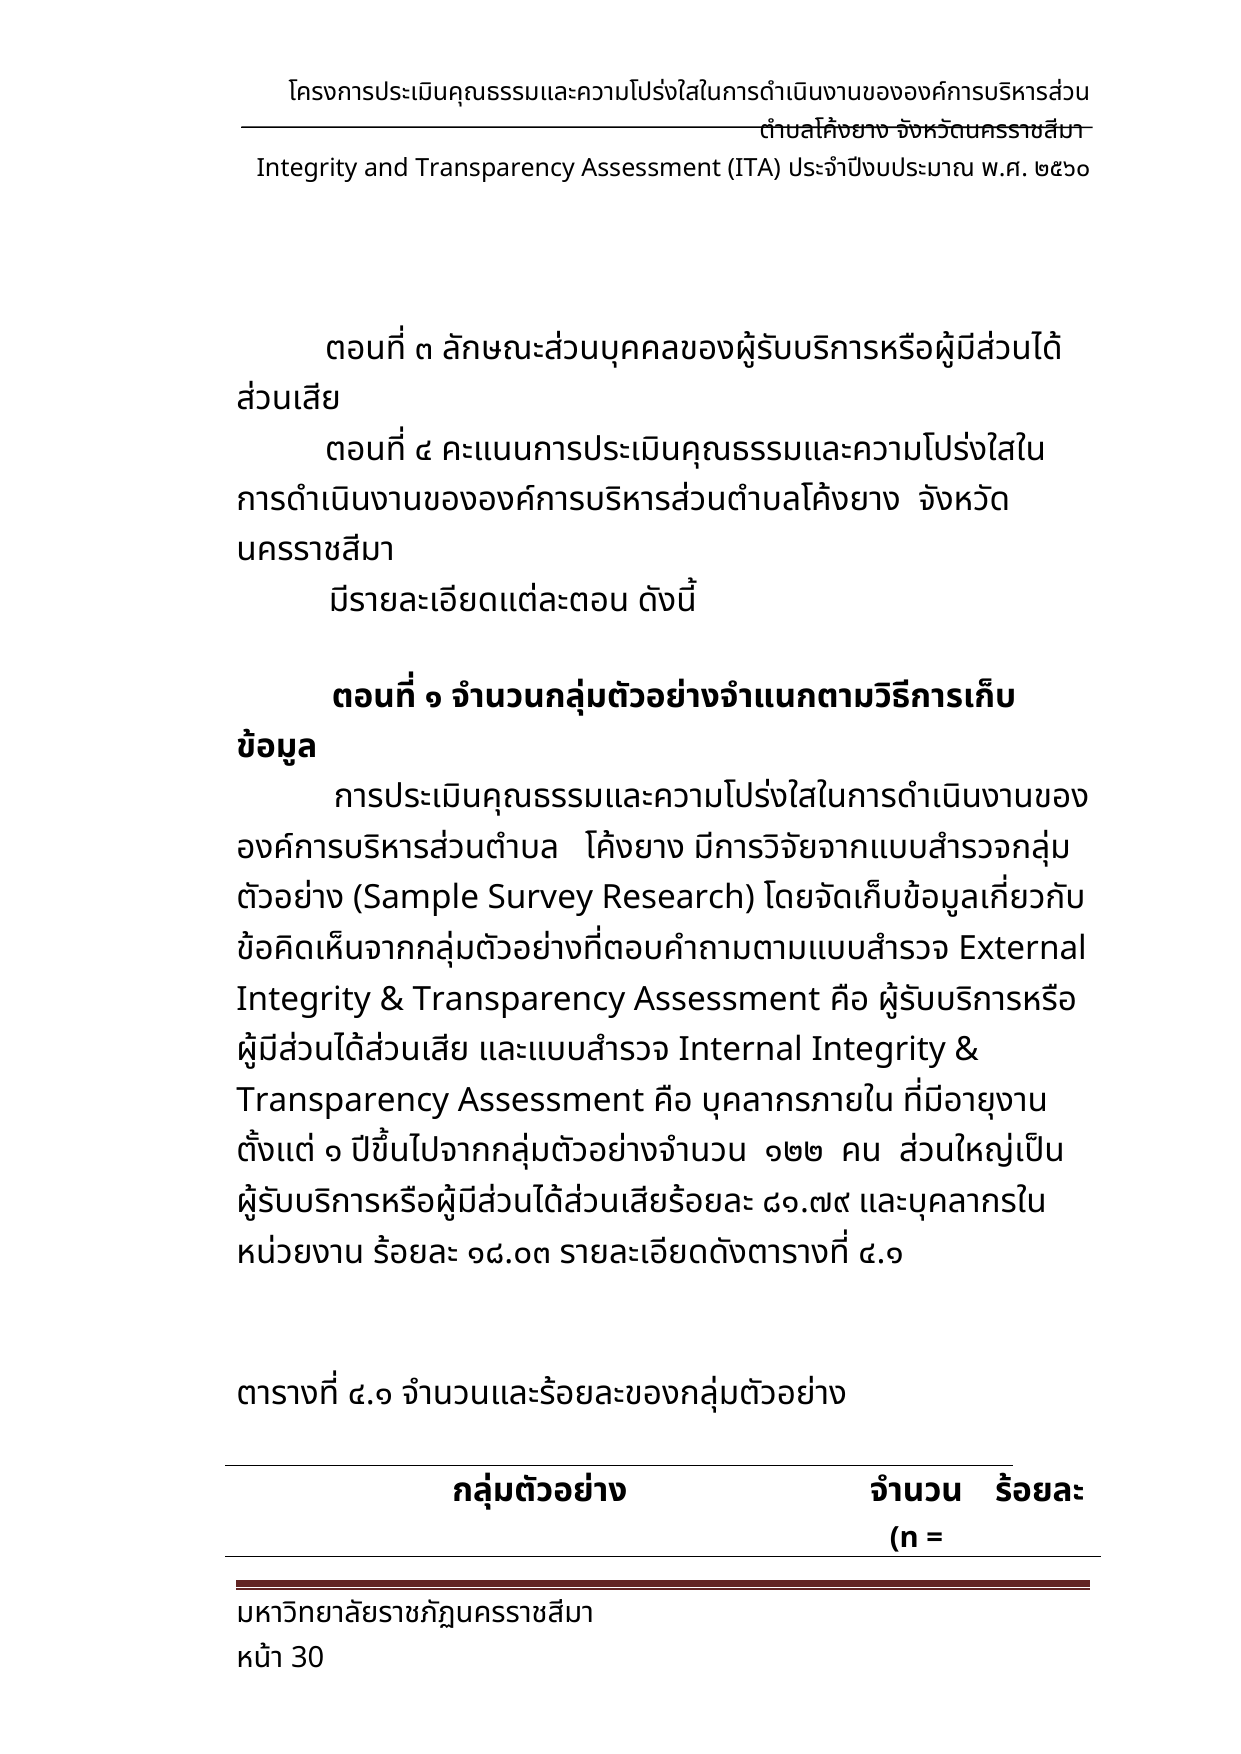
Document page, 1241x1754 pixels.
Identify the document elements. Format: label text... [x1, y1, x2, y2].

text การประเมินคุณธรรมและความโปร่งใสในการดำเนินงานขององค์การบริหารส่วนตำบล โค้งยาง มีการวิจัยจากแบบสำรวจกลุ่มตัวอย่าง (Sample Survey Research) โดยจัดเก็บข้อมูลเกี่ยวกับข้อคิดเห็นจากกลุ่มตัวอย่างที่ตอบคำถามตามแบบสำรวจ External Integrity & Transparency Assessment คือ ผู้รับบริการหรือผู้มีส่วนได้ส่วนเสีย และแบบสำรวจ Internal Integrity & Transparency Assessment คือ บุคลากรภายใน ที่มีอายุงานตั้งแต่ ๑ ปีขึ้นไปจากกลุ่มตัวอย่างจำนวน ๑๒๒ คน ส่วนใหญ่เป็นผู้รับบริการหรือผู้มีส่วนได้ส่วนเสียร้อยละ ๘๑.๗๙ และบุคลากรในหน่วยงาน ร้อยละ ๑๘.๐๓ รายละเอียดดังตารางที่ ๔.๑ [236, 772, 1090, 1278]
table_header ร้อยละ [978, 1466, 1101, 1556]
table_header จำนวน (n = ๑๒๒) [854, 1466, 978, 1556]
table_header กลุ่มตัวอย่าง [225, 1466, 854, 1556]
text ตอนที่ ๔ คะแนนการประเมินคุณธรรมและความโปร่งใสในการดำเนินงานขององค์การบริหารส่วนตำบลโค้งยาง จังหวัดนครราชสีมา [236, 424, 1090, 576]
text มีรายละเอียดแต่ละตอน ดังนี้ [236, 576, 1090, 626]
text ตอนที่ ๓ ลักษณะส่วนบุคคลของผู้รับบริการหรือผู้มีส่วนได้ส่วนเสีย [236, 324, 1090, 424]
text ตอนที่ ๑ จำนวนกลุ่มตัวอย่างจำแนกตามวิธีการเก็บข้อมูล [236, 672, 1090, 772]
text ตารางที่ ๔.๑ จำนวนและร้อยละของกลุ่มตัวอย่าง [236, 1369, 1090, 1419]
